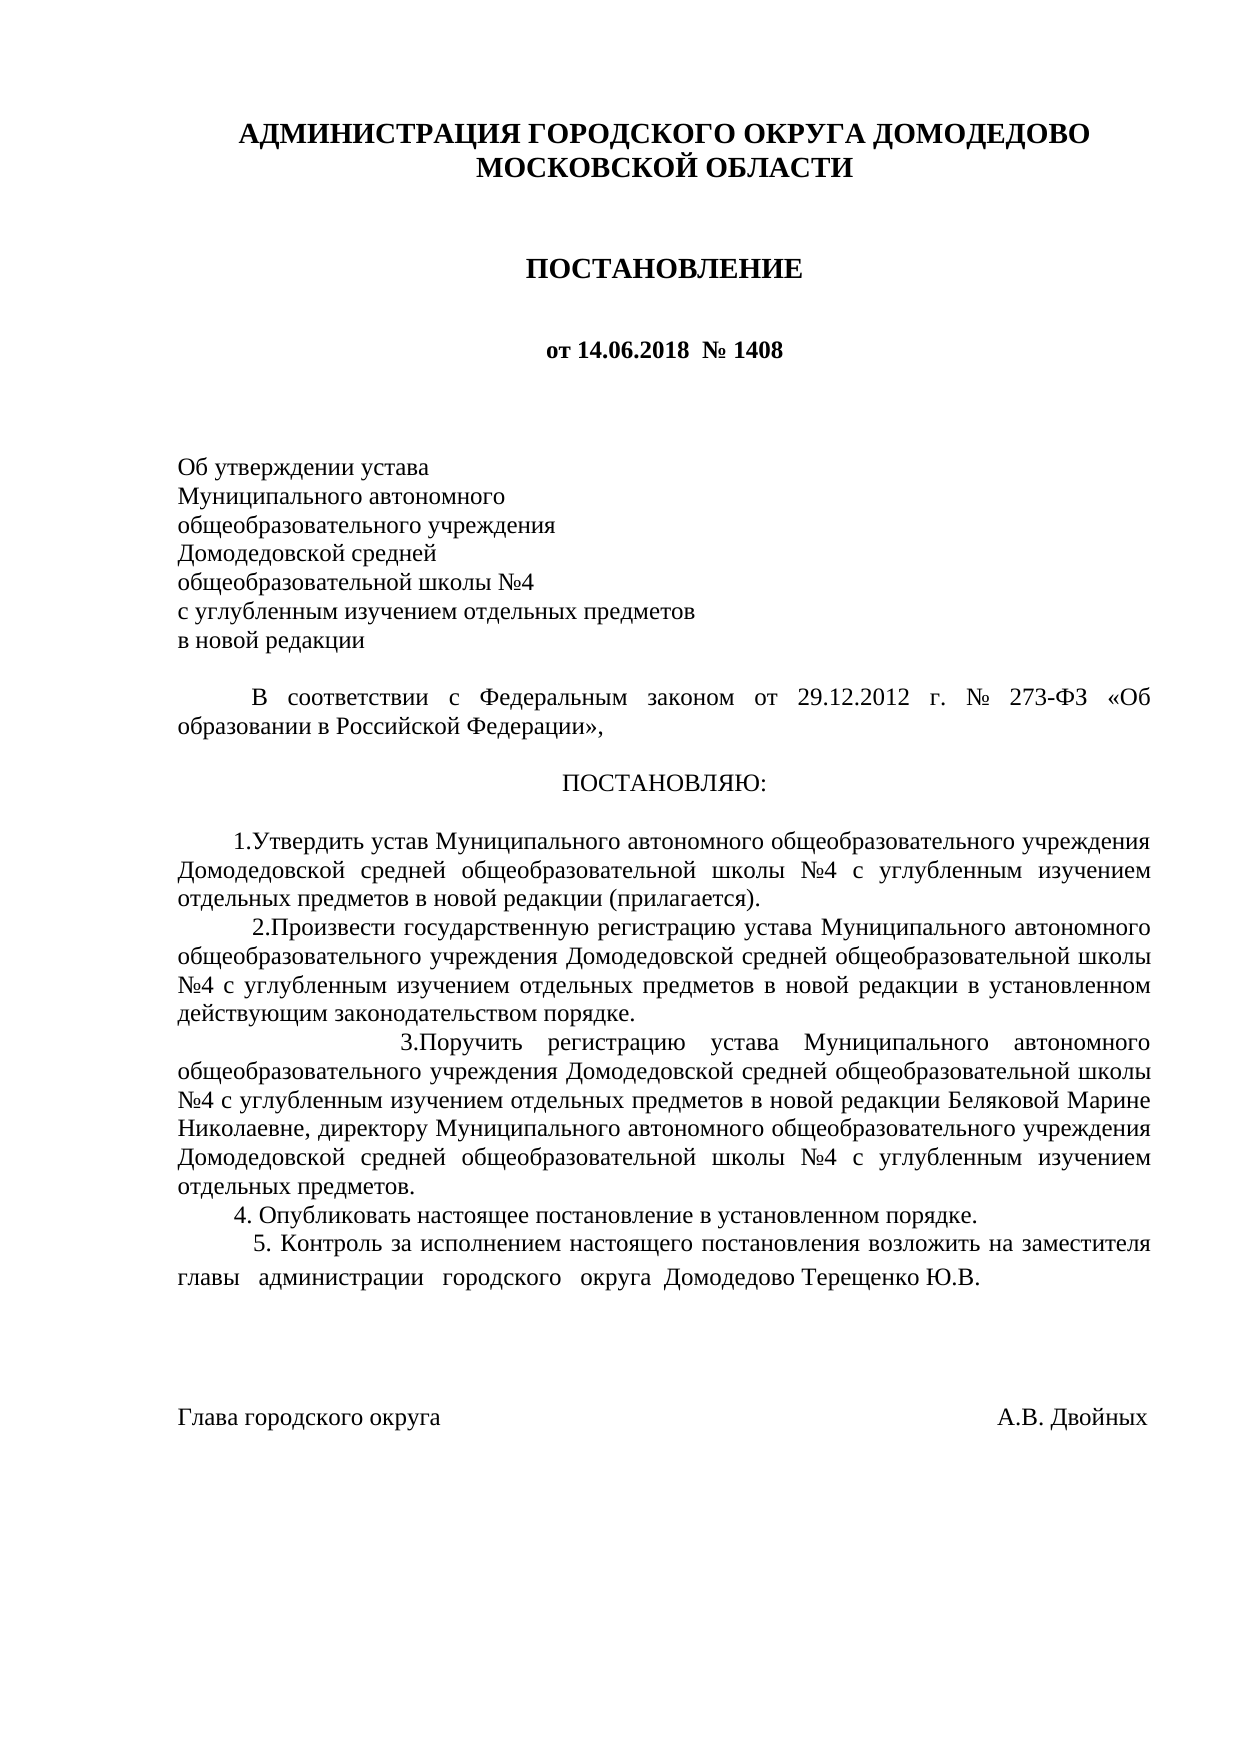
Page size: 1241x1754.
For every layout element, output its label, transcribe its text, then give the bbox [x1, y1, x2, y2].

text общеобразовательной школы №4 [177, 567, 1152, 596]
text ПОСТАНОВЛЯЮ: [177, 768, 1152, 797]
text 5. Контроль за исполнением настоящего постановления возложить на заместителя главы администрации городского округа Домодедово Терещенко Ю.В. [177, 1228, 1152, 1290]
subtitle Муниципального автономного [177, 481, 1152, 510]
text от 14.06.2018 № 1408 [177, 335, 1152, 363]
text 1.Утвердить устав Муниципального автономного общеобразовательного учреждения Домодедовской средней общеобразовательной школы №4 с углубленным изучением отдельных предметов в новой редакции (прилагается). [177, 826, 1152, 912]
text с углубленным изучением отдельных предметов [177, 596, 1152, 625]
text 2.Произвести государственную регистрацию устава Муниципального автономного общеобразовательного учреждения Домодедовской средней общеобразовательной школы №4 с углубленным изучением отдельных предметов в новой редакции в установленном действующим законодательством порядке. [177, 912, 1152, 1027]
text в новой редакции [177, 625, 1152, 653]
subtitle общеобразовательного учреждения [177, 510, 1152, 538]
text 3.Поручить регистрацию устава Муниципального автономного общеобразовательного учреждения Домодедовской средней общеобразовательной школы №4 с углубленным изучением отдельных предметов в новой редакции Беляковой Марине Николаевне, директору Муниципального автономного общеобразовательного учреждения Домодедовской средней общеобразовательной школы №4 с углубленным изучением отдельных предметов. [177, 1027, 1152, 1200]
text АДМИНИСТРАЦИЯ ГОРОДСКОГО ОКРУГА ДОМОДЕДОВО [177, 117, 1152, 150]
text Домодедовской средней [177, 538, 1152, 567]
text В соответствии с Федеральным законом от 29.12.2012 г. № 273-ФЗ «Об образовании в Российской Федерации», [177, 682, 1152, 740]
subtitle Об утверждении устава [177, 452, 1152, 481]
text Глава городского округа А.В. Двойных [177, 1402, 1152, 1430]
text ПОСТАНОВЛЕНИЕ [177, 251, 1152, 284]
text МОСКОВСКОЙ ОБЛАСТИ [177, 150, 1152, 184]
text 4. Опубликовать настоящее постановление в установленном порядке. [177, 1200, 1152, 1228]
